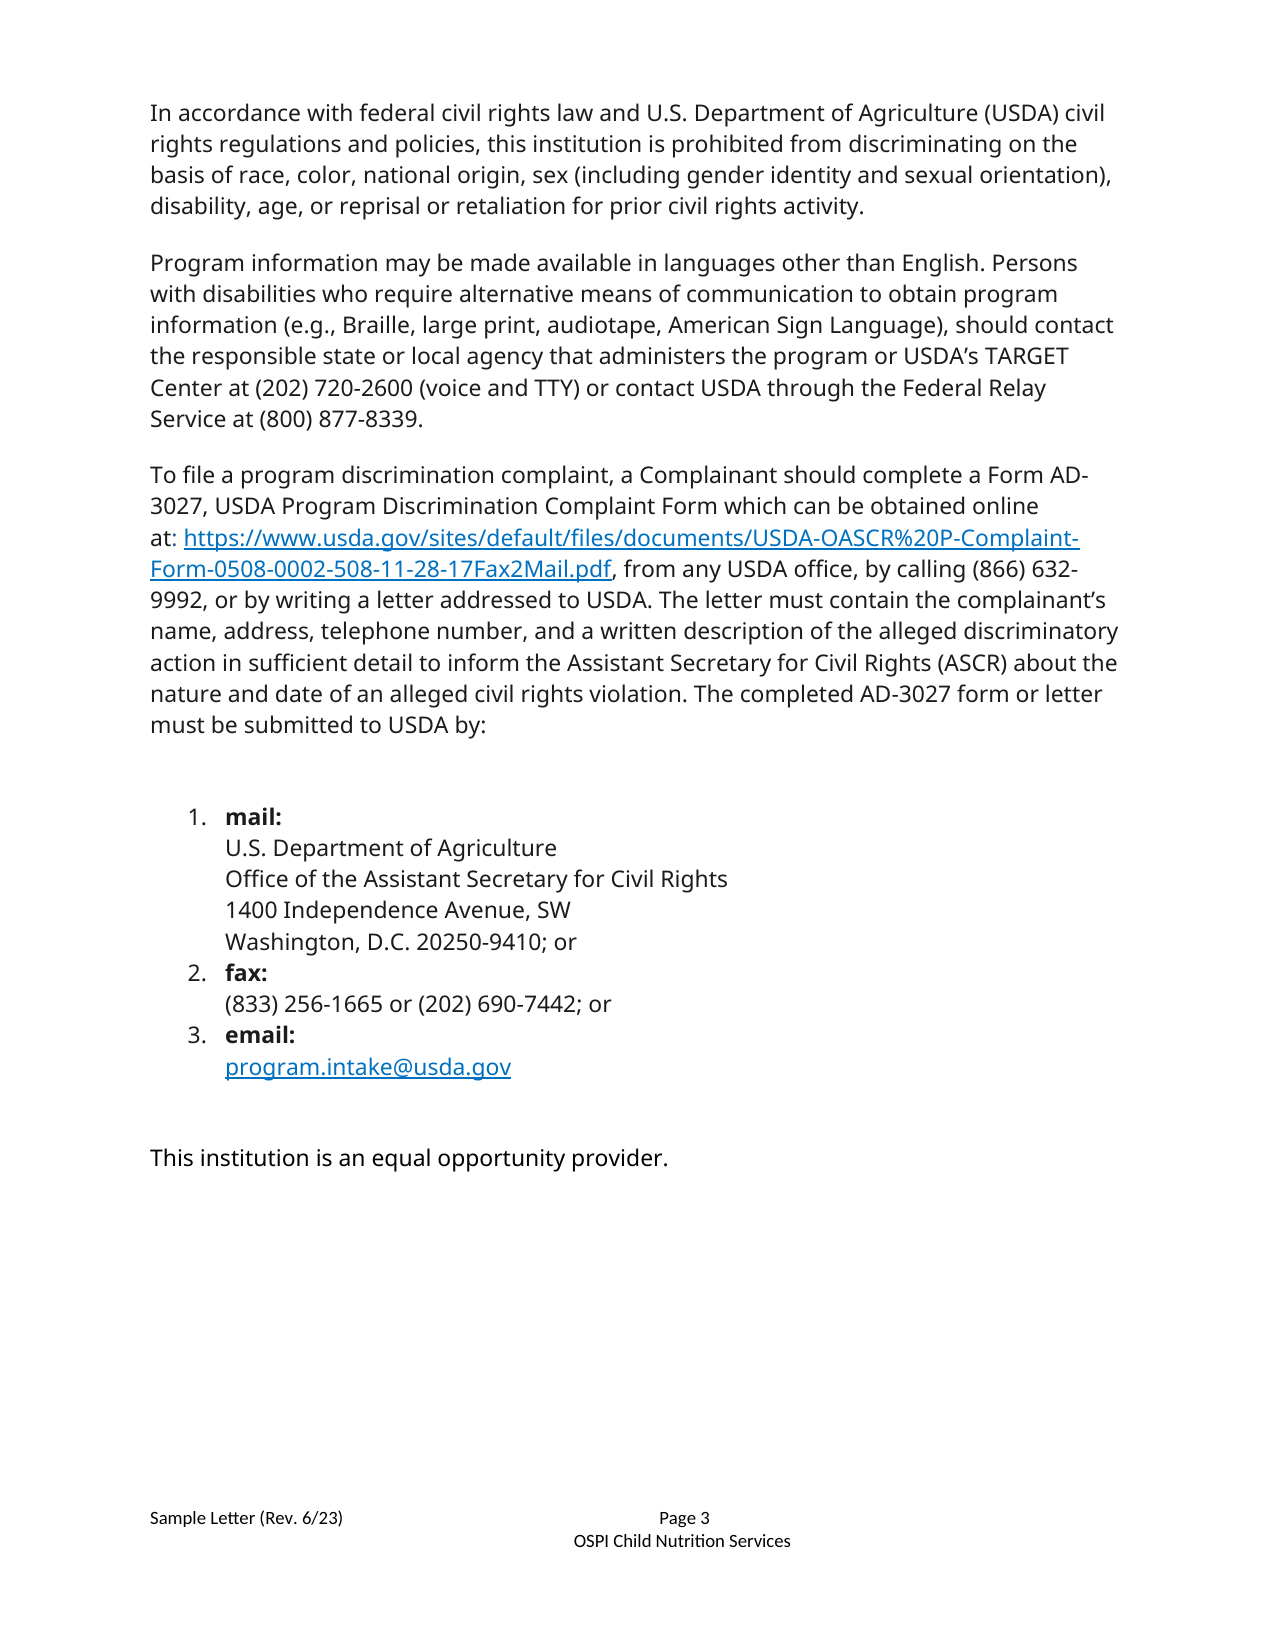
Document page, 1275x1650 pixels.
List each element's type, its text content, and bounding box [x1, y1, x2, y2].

text Program information may be made available in languages other than English. Persons with disabilities who require alternative means of communication to obtain program information (e.g., Braille, large print, audiotape, American Sign Language), should contact the responsible state or local agency that administers the program or USDA’s TARGET Center at (202) 720-2600 (voice and TTY) or contact USDA through the Federal Relay Service at (800) 877-8339. [150, 247, 1125, 434]
list fax: (833) 256-1665 or (202) 690-7442; or [187, 957, 1125, 1019]
list email: program.intake@usda.gov [187, 1019, 1125, 1082]
list mail: U.S. Department of Agriculture Office of the Assistant Secretary for Civil Rights 1400 Independence Avenue, SW Washington, D.C. 20250-9410; or [187, 801, 1125, 957]
text To file a program discrimination complaint, a Complainant should complete a Form AD-3027, USDA Program Discrimination Complaint Form which can be obtained online at: https://www.usda.gov/sites/default/files/documents/USDA-OASCR%20P-Complaint-Form-0508-0002-508-11-28-17Fax2Mail.pdf, from any USDA office, by calling (866) 632-9992, or by writing a letter addressed to USDA. The letter must contain the complainant’s name, address, telephone number, and a written description of the alleged discriminatory action in sufficient detail to inform the Assistant Secretary for Civil Rights (ASCR) about the nature and date of an alleged civil rights violation. The completed AD-3027 form or letter must be submitted to USDA by: [150, 459, 1125, 740]
text This institution is an equal opportunity provider. [150, 1142, 1125, 1174]
text In accordance with federal civil rights law and U.S. Department of Agriculture (USDA) civil rights regulations and policies, this institution is prohibited from discriminating on the basis of race, color, national origin, sex (including gender identity and sexual orientation), disability, age, or reprisal or retaliation for prior civil rights activity. [150, 97, 1125, 222]
